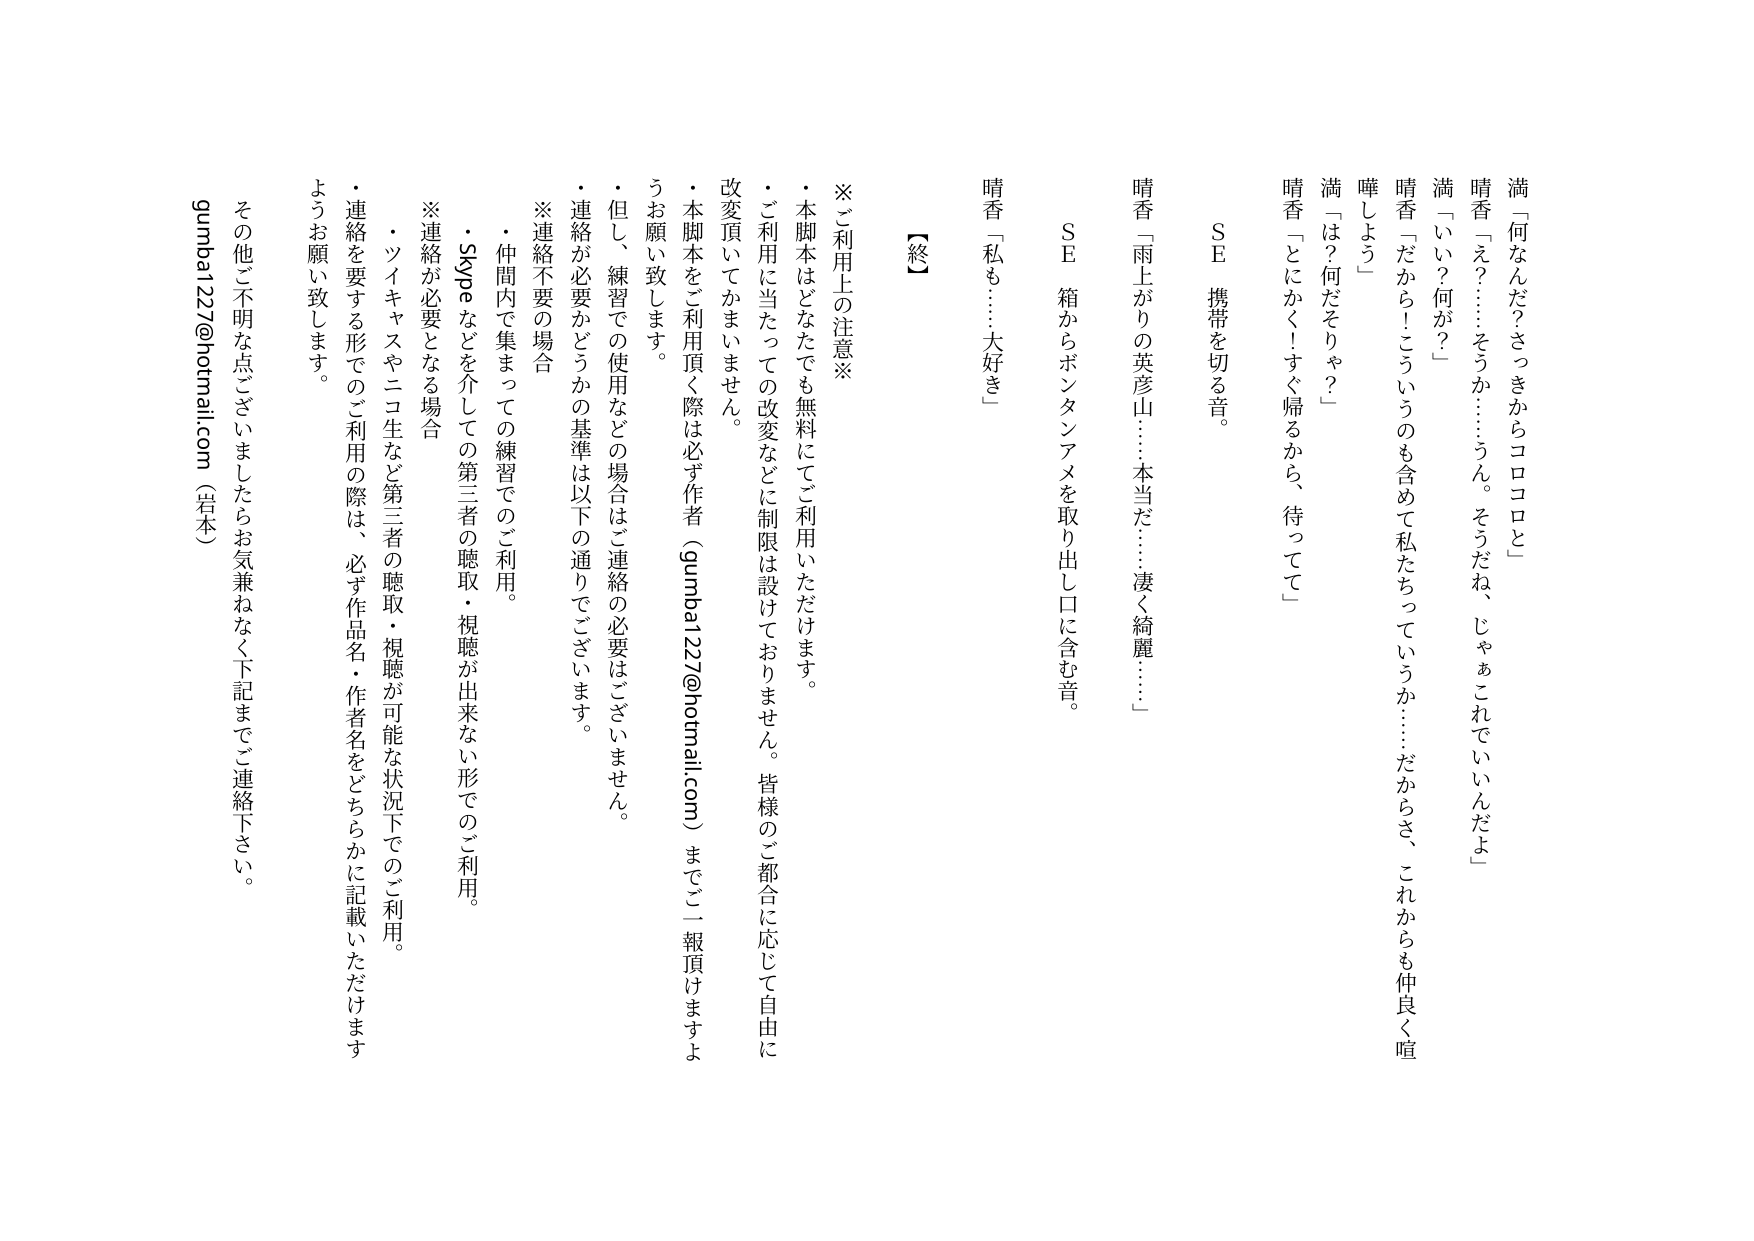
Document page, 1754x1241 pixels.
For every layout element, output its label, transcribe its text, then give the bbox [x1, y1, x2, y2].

text ※連絡が必要となる場合 [412, 177, 450, 1063]
text ※連絡不要の場合 [525, 177, 562, 1063]
text ・但し、練習での使用などの場合はご連絡の必要はございません。 [600, 177, 637, 1063]
text 満「いい？何が？」 [1425, 177, 1462, 1063]
text ・Skypeなどを介しての第三者の聴取・視聴が出来ない形でのご利用。 [450, 177, 487, 1063]
text gumba1227@hotmail.com（岩本） [187, 177, 225, 1063]
text 晴香「だから！こういうのも含めて私たちっていうか……だからさ、これからも仲良く喧嘩しよう」 [1350, 177, 1425, 1063]
text 【終】 [900, 177, 937, 1063]
text 満「何なんだ？さっきからコロコロと」 [1500, 177, 1537, 1063]
text ・本脚本はどなたでも無料にてご利用いただけます。 [787, 177, 825, 1063]
text その他ご不明な点ございましたらお気兼ねなく下記までご連絡下さい。 [225, 177, 262, 1063]
text ※ご利用上の注意※ [825, 177, 862, 1063]
text 満「は？何だそりゃ？」 [1312, 177, 1350, 1063]
text 晴香「雨上がりの英彦山……本当だ……凄く綺麗……」 [1125, 177, 1162, 1063]
text ・連絡が必要かどうかの基準は以下の通りでございます。 [562, 177, 600, 1063]
text ・連絡を要する形でのご利用の際は、必ず作品名・作者名をどちらかに記載いただけますようお願い致します。 [300, 177, 375, 1063]
text ・仲間内で集まっての練習でのご利用。 [487, 177, 525, 1063]
text ＳＥ 箱からボンタンアメを取り出し口に含む音。 [1050, 177, 1087, 1063]
text 晴香「私も……大好き」 [975, 177, 1012, 1063]
text ＳＥ 携帯を切る音。 [1200, 177, 1237, 1063]
text ・ツイキャスやニコ生など第三者の聴取・視聴が可能な状況下でのご利用。 [375, 177, 412, 1063]
text 晴香「え？……そうか……うん。そうだね、じゃぁこれでいいんだよ」 [1462, 177, 1500, 1063]
text 晴香「とにかく！すぐ帰るから、待ってて」 [1275, 177, 1312, 1063]
text ・本脚本をご利用頂く際は必ず作者（gumba1227@hotmail.com）までご一報頂けますようお願い致します。 [637, 177, 712, 1063]
text ・ご利用に当たっての改変などに制限は設けておりません。皆様のご都合に応じて自由に改変頂いてかまいません。 [712, 177, 787, 1063]
